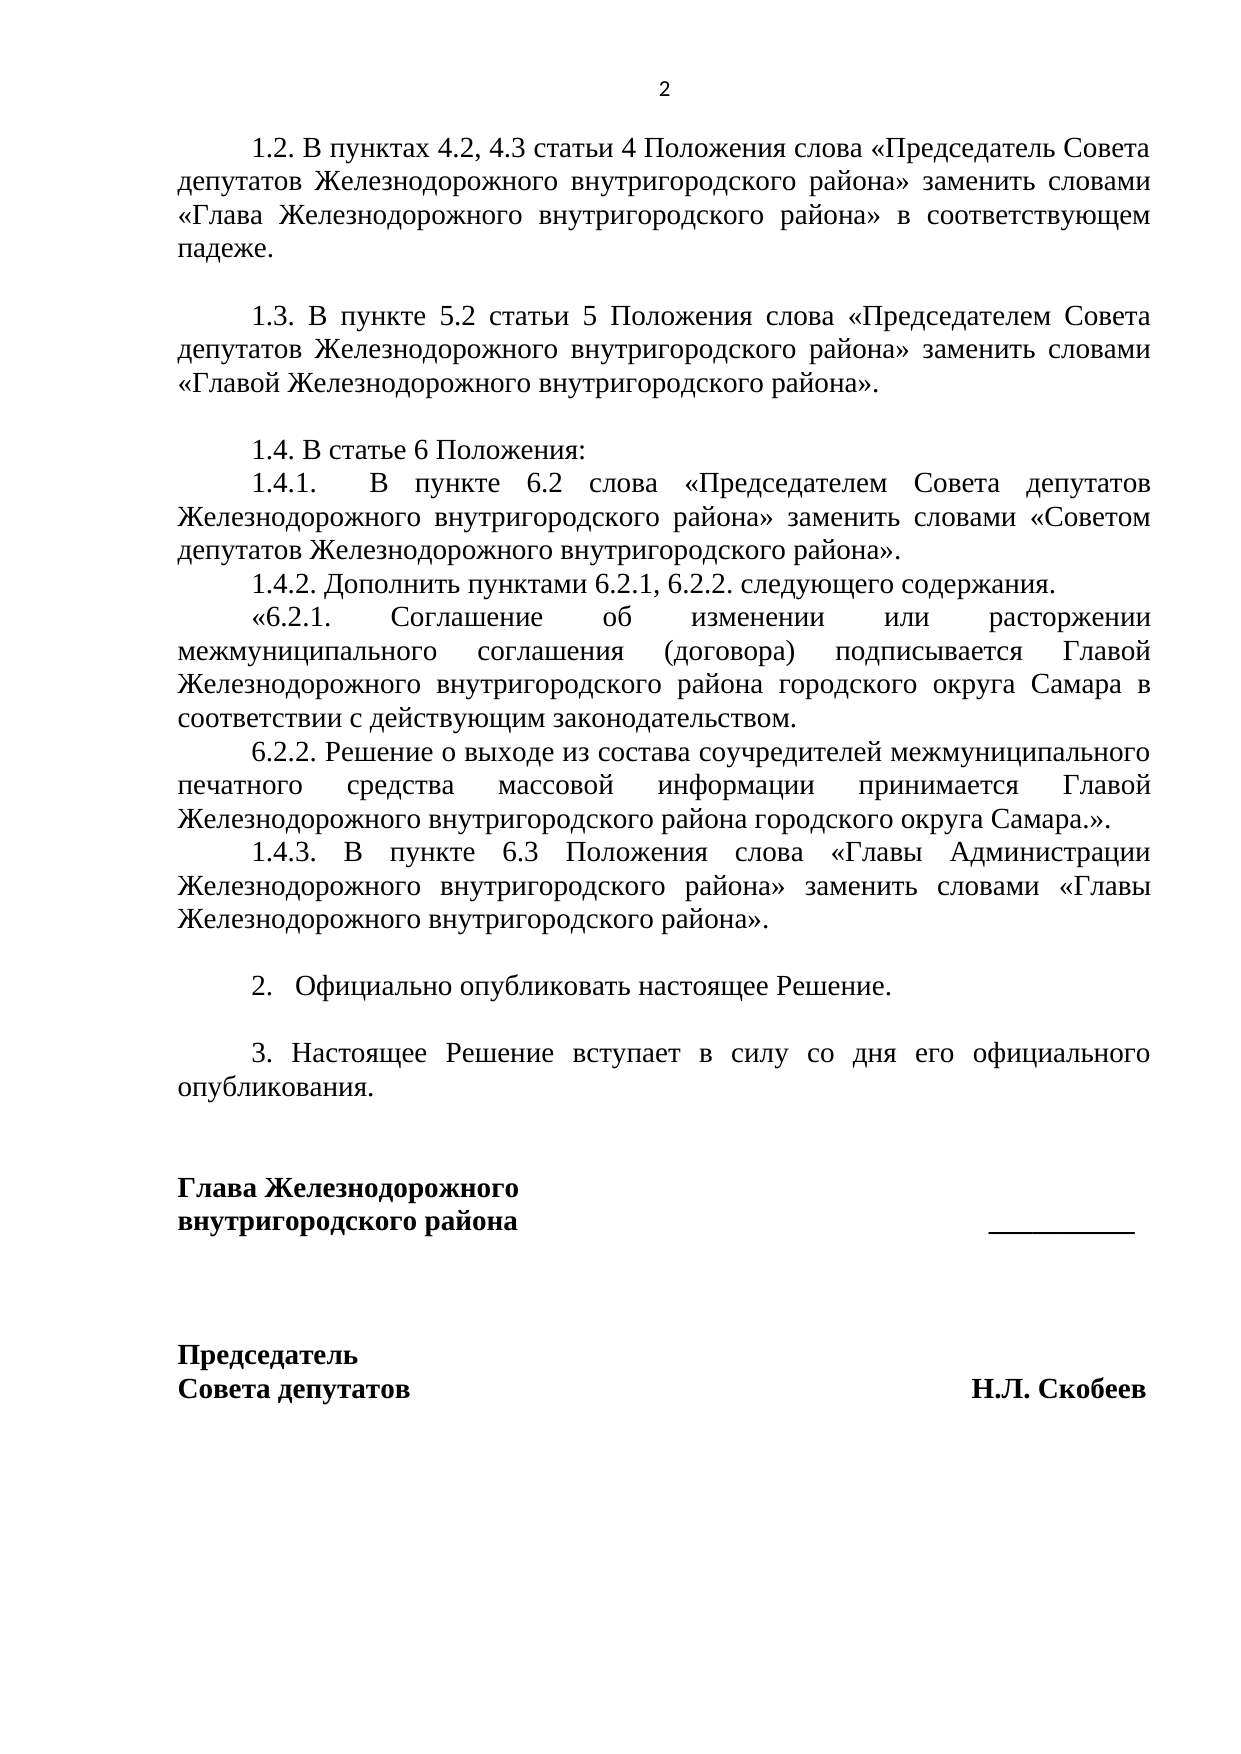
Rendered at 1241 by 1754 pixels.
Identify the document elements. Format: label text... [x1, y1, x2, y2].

text 1.4.2. Дополнить пунктами 6.2.1, 6.2.2. следующего содержания. [177, 566, 1152, 599]
text Глава Железнодорожного [177, 1170, 1152, 1203]
text внутригородского района __________ [177, 1203, 1152, 1237]
text 1.4.3. В пункте 6.3 Положения слова «Главы Администрации Железнодорожного внутригородского района» заменить словами «Главы Железнодорожного внутригородского района». [177, 834, 1152, 935]
text 2. Официально опубликовать настоящее Решение. [177, 968, 1152, 1002]
text Совета депутатов Н.Л. Скобеев [177, 1371, 1152, 1404]
text «6.2.1. Соглашение об изменении или расторжении межмуниципального соглашения (договора) подписывается Главой Железнодорожного внутригородского района городского округа Самара в соответствии с действующим законодательством. [177, 599, 1152, 734]
text 1.2. В пунктах 4.2, 4.3 статьи 4 Положения слова «Председатель Совета депутатов Железнодорожного внутригородского района» заменить словами «Глава Железнодорожного внутригородского района» в соответствующем падеже. [177, 130, 1152, 264]
text 6.2.2. Решение о выходе из состава соучредителей межмуниципального печатного средства массовой информации принимается Главой Железнодорожного внутригородского района городского округа Самара.». [177, 734, 1152, 834]
text Председатель [177, 1337, 1152, 1371]
text 1.4. В статье 6 Положения: [177, 432, 1152, 465]
text 1.3. В пункте 5.2 статьи 5 Положения слова «Председателем Совета депутатов Железнодорожного внутригородского района» заменить словами «Главой Железнодорожного внутригородского района». [177, 298, 1152, 398]
text 3. Настоящее Решение вступает в силу со дня его официального опубликования. [177, 1036, 1152, 1103]
text 1.4.1. В пункте 6.2 слова «Председателем Совета депутатов Железнодорожного внутригородского района» заменить словами «Советом депутатов Железнодорожного внутригородского района». [177, 465, 1152, 566]
